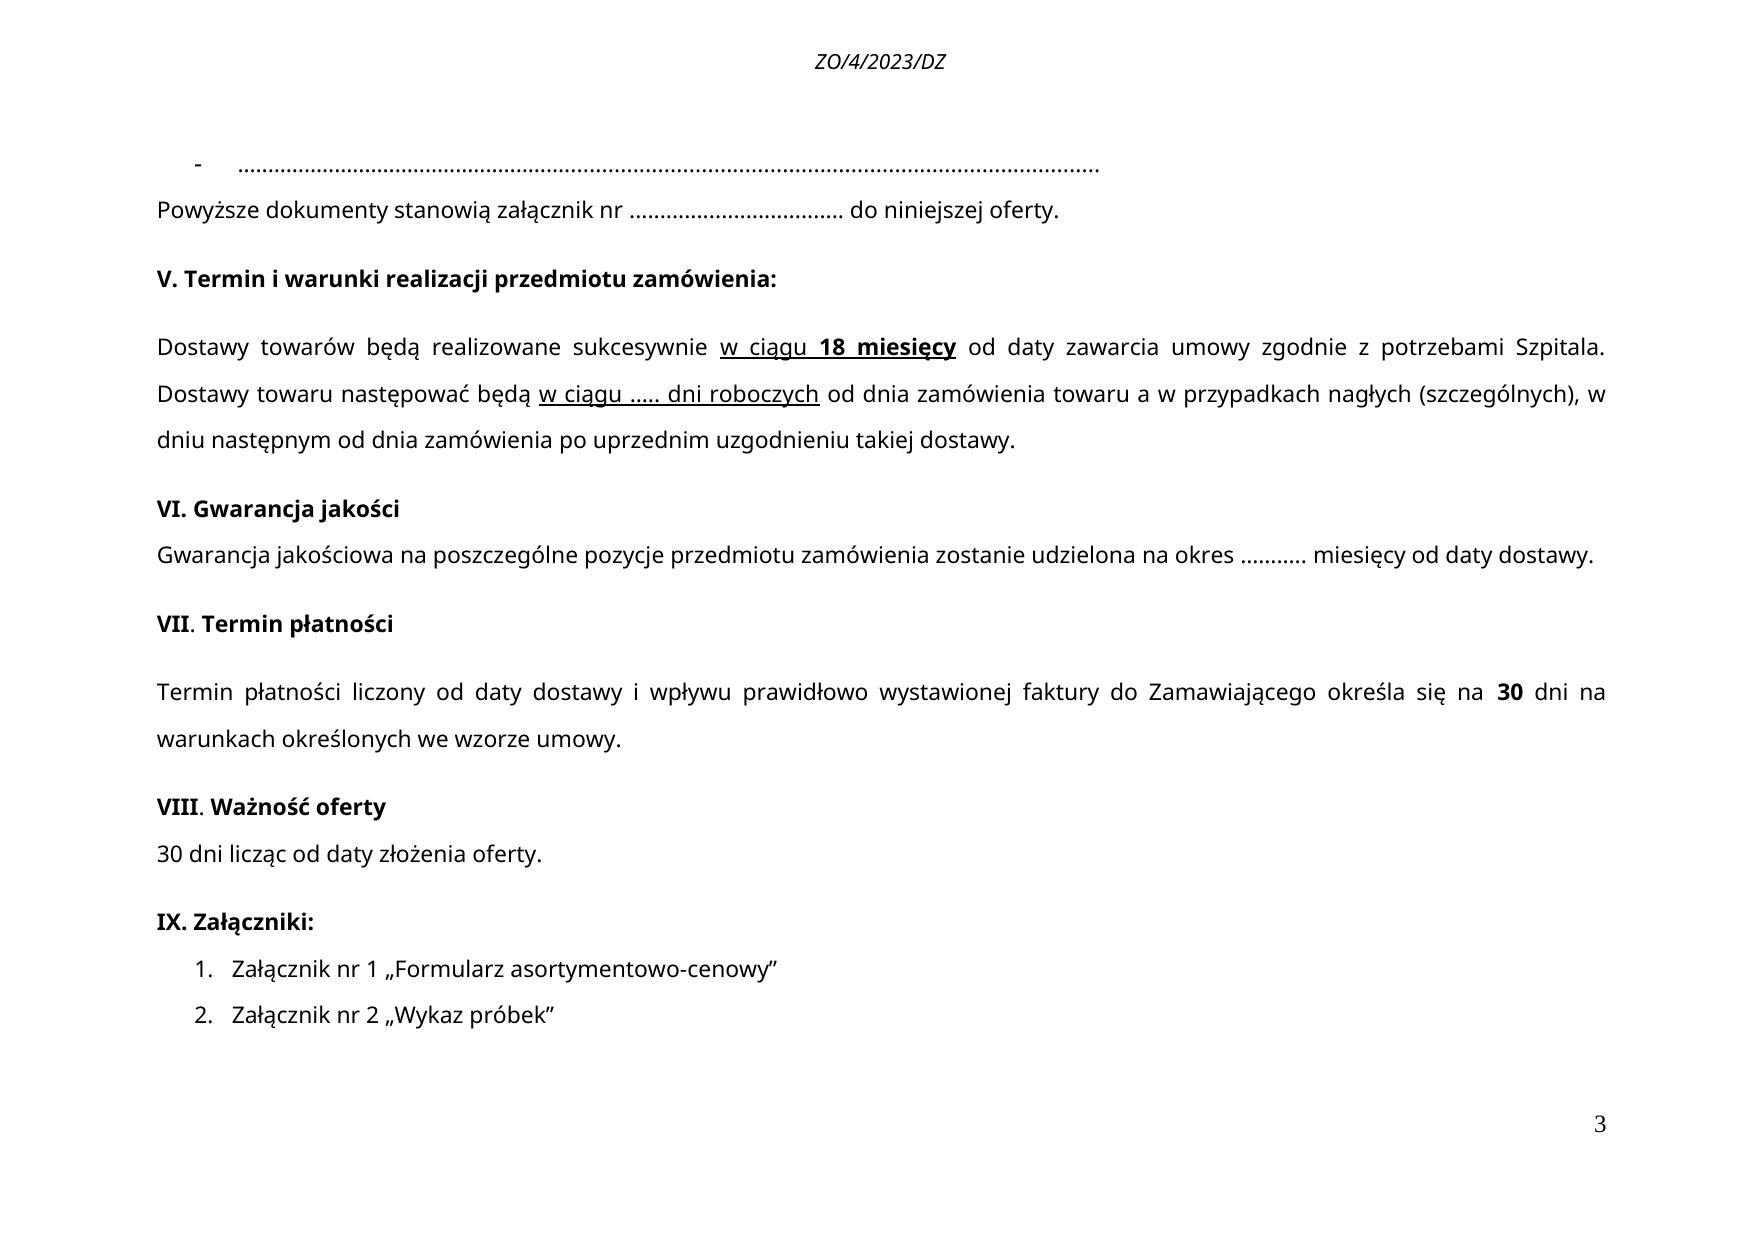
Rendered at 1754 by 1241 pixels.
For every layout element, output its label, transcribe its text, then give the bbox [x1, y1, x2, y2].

text Dostawy towarów będą realizowane sukcesywnie w ciągu 18 miesięcy od daty zawarcia umowy zgodnie z potrzebami Szpitala. Dostawy towaru następować będą w ciągu ….. dni roboczych od dnia zamówienia towaru a w przypadkach nagłych (szczególnych), w dniu następnym od dnia zamówienia po uprzednim uzgodnieniu takiej dostawy. [157, 331, 1606, 456]
text 30 dni licząc od daty złożenia oferty. [157, 838, 1606, 869]
text Powyższe dokumenty stanowią załącznik nr ................................... do niniejszej oferty. [157, 194, 1606, 226]
text Gwarancja jakościowa na poszczególne pozycje przedmiotu zamówienia zostanie udzielona na okres ……….. miesięcy od daty dostawy. [157, 539, 1606, 571]
list Załącznik nr 2 „Wykaz próbek” [194, 999, 1606, 1031]
text IX. Załączniki: [157, 906, 1606, 937]
list Załącznik nr 1 „Formularz asortymentowo-cenowy” [194, 953, 1606, 984]
text VIII. Ważność oferty [157, 791, 1606, 822]
text VI. Gwarancja jakości [157, 493, 1606, 524]
text V. Termin i warunki realizacji przedmiotu zamówienia: [157, 263, 1606, 294]
text VII. Termin płatności [157, 608, 1606, 639]
text Termin płatności liczony od daty dostawy i wpływu prawidłowo wystawionej faktury do Zamawiającego określa się na 30 dni na warunkach określonych we wzorze umowy. [157, 676, 1606, 754]
